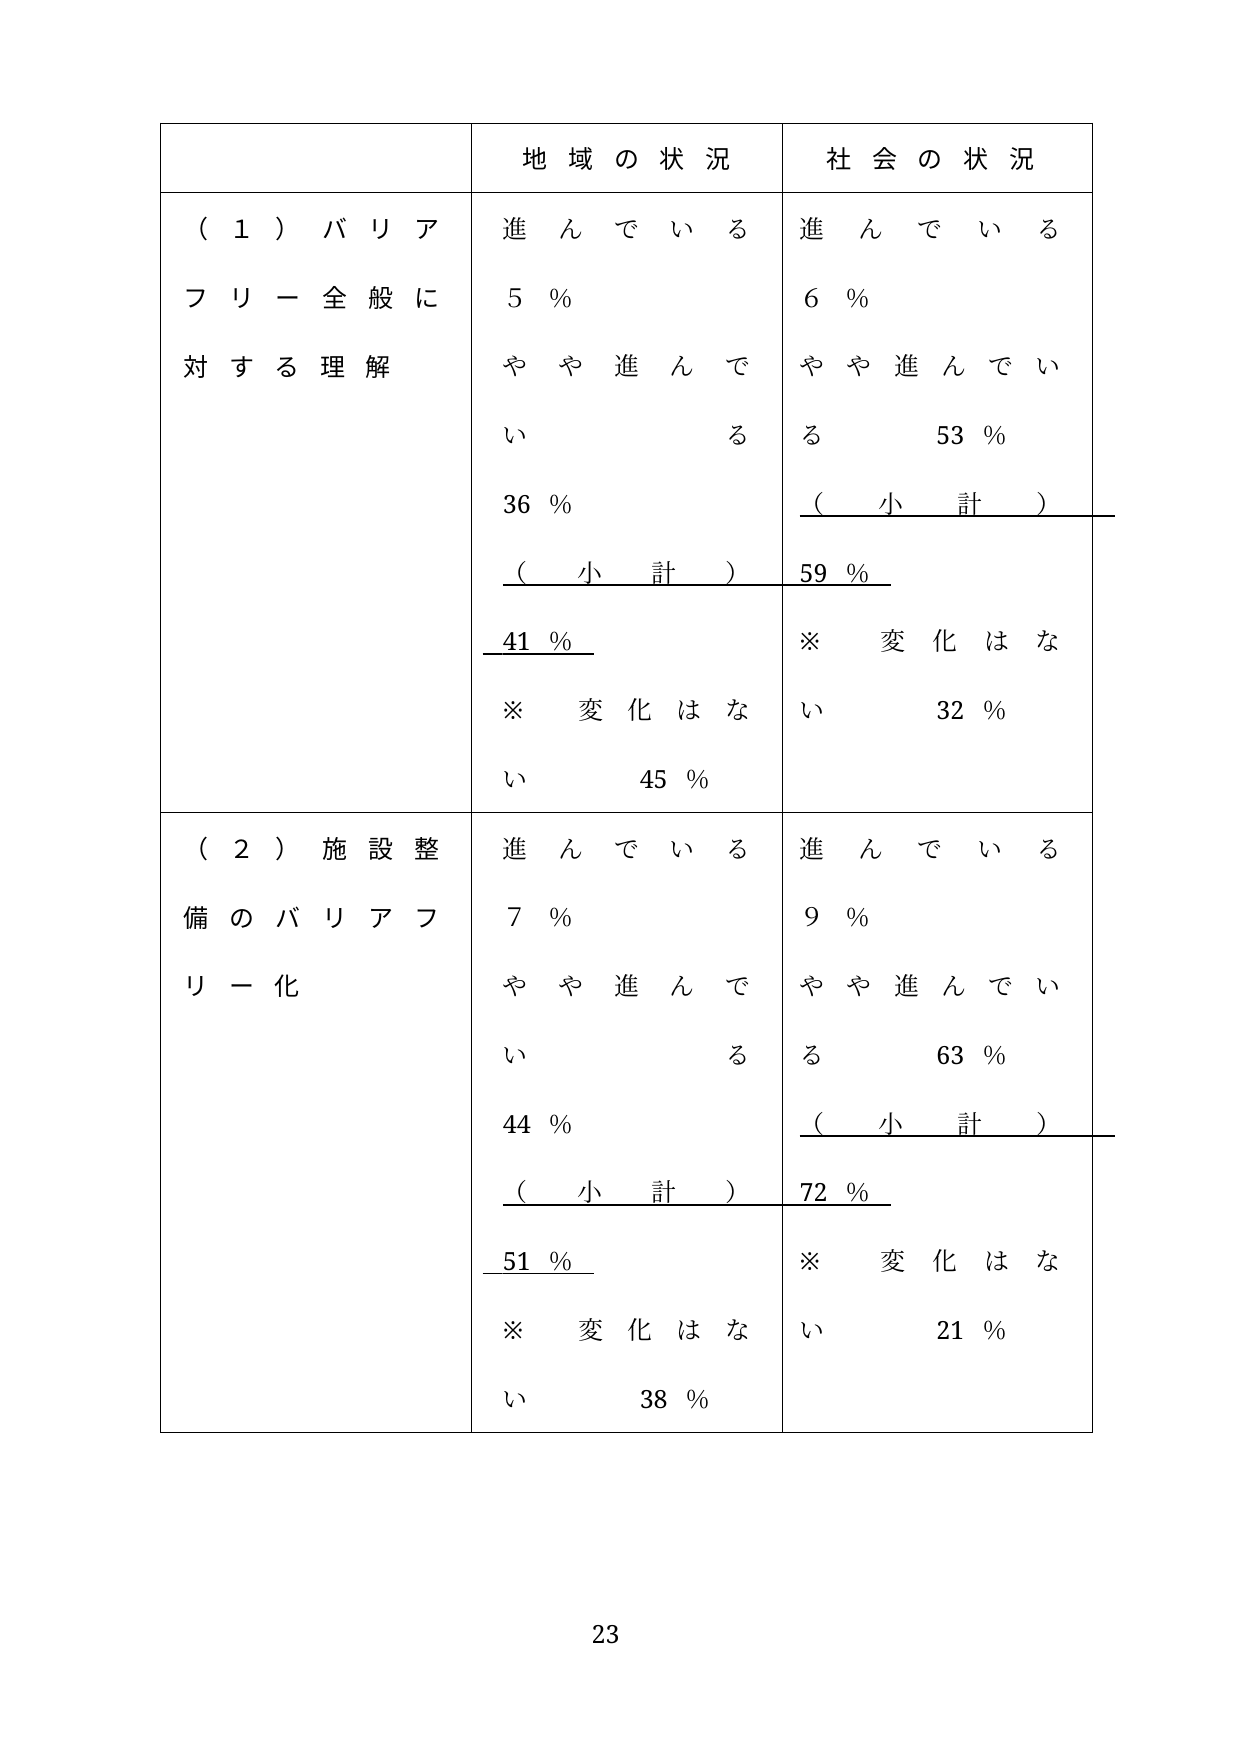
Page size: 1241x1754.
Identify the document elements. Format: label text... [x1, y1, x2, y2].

table_cell 進んでいる ６％ やや進んでいる 53％ （小計） 59％ ※ 変化はない 32％ [783, 193, 1092, 812]
table_header 地域の状況 [472, 124, 782, 192]
table_cell （２）施設整備のバリアフリー化 [161, 813, 471, 1432]
table_header 社会の状況 [783, 124, 1092, 192]
table_cell （１）バリアフリー全般に対する理解 [161, 193, 471, 812]
table_cell 進んでいる ９％ やや進んでいる 63％ （小計） 72％ ※ 変化はない 21％ [783, 813, 1092, 1432]
table_header [161, 124, 471, 192]
table_cell 進んでいる ７％ やや進んでいる 44％ （小計） 51％ ※ 変化はない 38％ [472, 813, 782, 1432]
table_cell 進んでいる ５％ やや進んでいる 36％ （小計） 41％ ※ 変化はない 45％ [472, 193, 782, 812]
